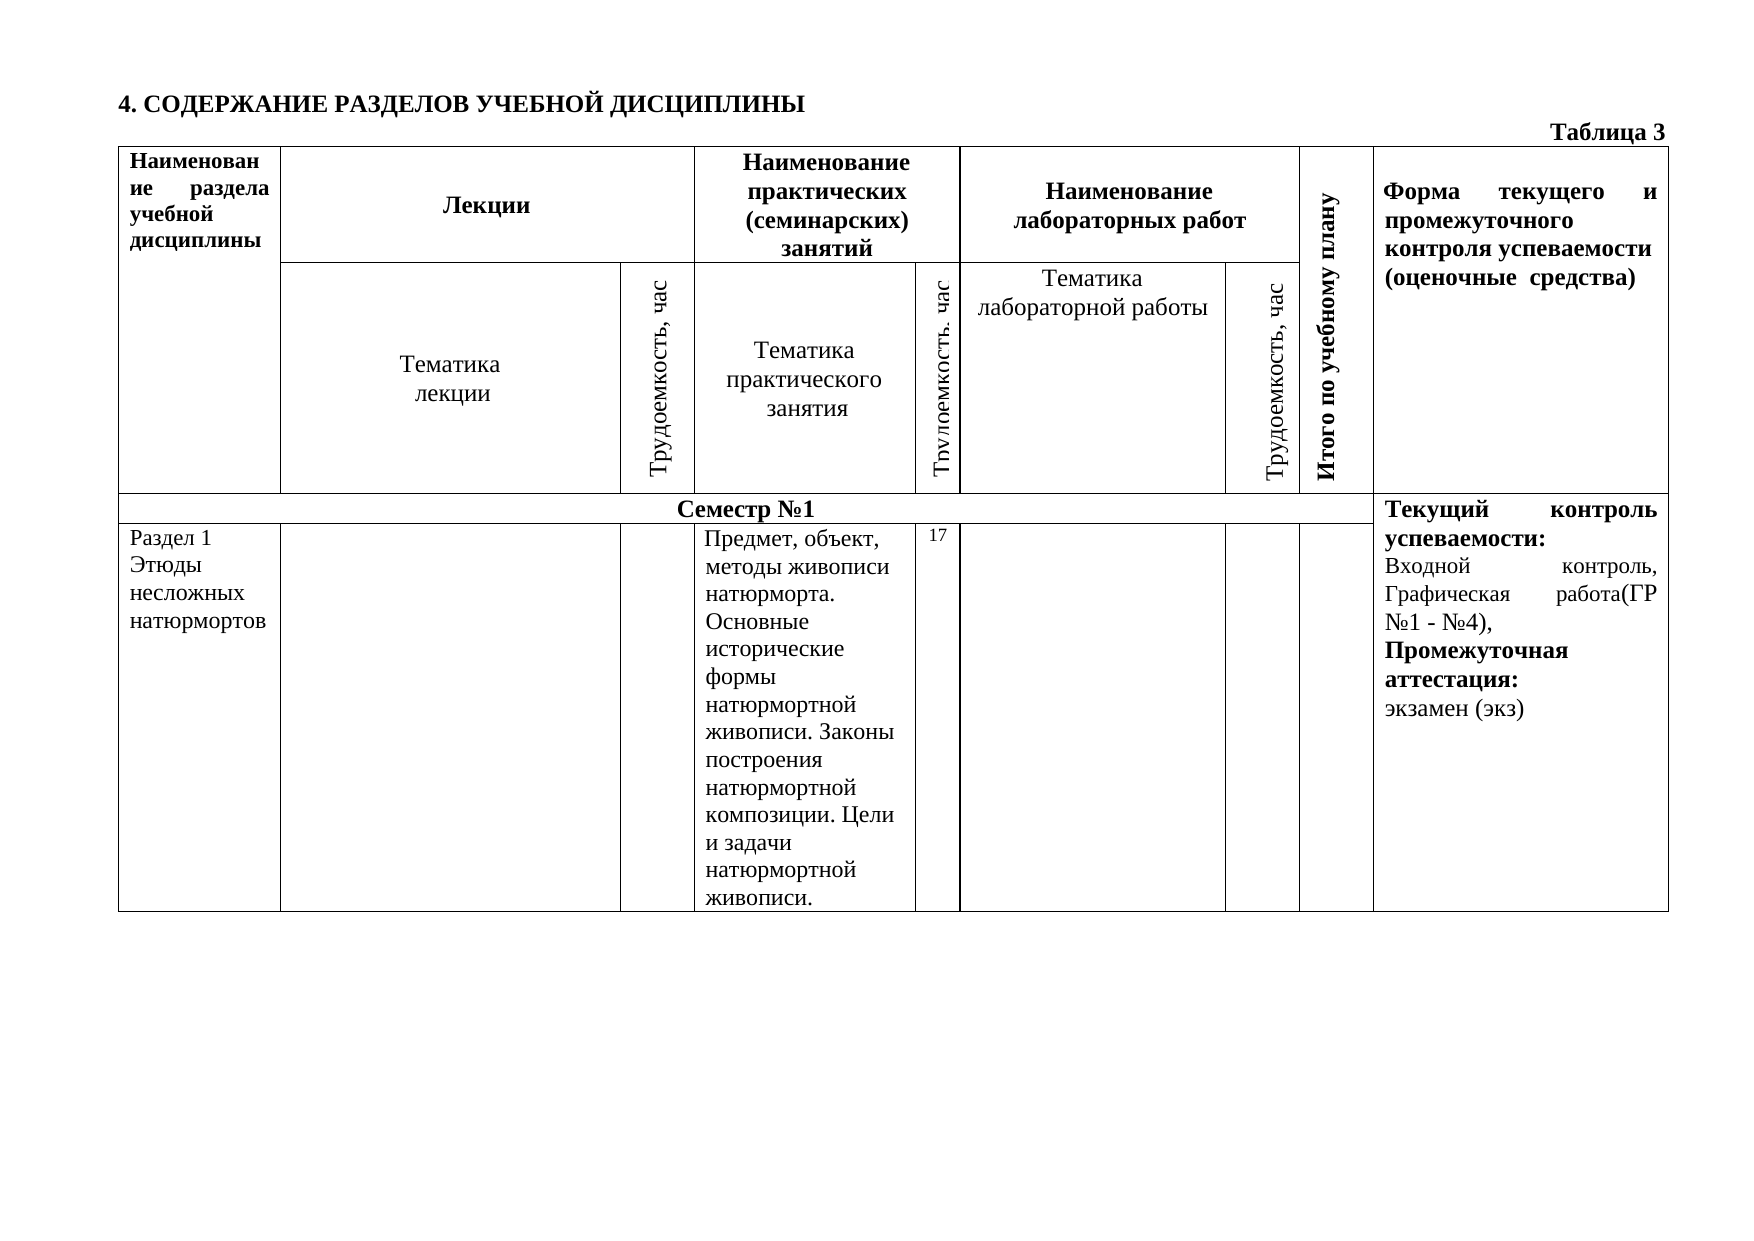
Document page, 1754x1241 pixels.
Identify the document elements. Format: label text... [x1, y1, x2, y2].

table_header Итого по учебному плану [1300, 147, 1373, 493]
table_cell [1226, 524, 1299, 911]
table_cell [1300, 524, 1373, 911]
table_cell [281, 524, 620, 911]
table_cell Текущий контроль успеваемости: Входной контроль, Графическая работа(ГР №1 - №4), Промежуточная аттестация: экзамен (экз) Текущий контроль успеваемости: Входной контроль, Графическая работа(ГР №5 - №8), Промежуточная аттестация: диф.зач. Текущий контроль успеваемости: Входной контроль, Графическая работа(ГР №9- №11), Промежуточная аттестация: экзамен (экз) Текущий контроль успеваемости: Входной контроль, Графическая работа(ГР №12 - №14), Промежуточная аттестация: экзамен (экз) [1374, 494, 1668, 911]
table_header Наименование лабораторных работ [961, 147, 1299, 262]
table_cell Предмет, объект, методы живописи натюрморта. Основные исторические формы натюрмортной живописи. Законы построения натюрмортной композиции. Цели и задачи натюрмортной живописи. [695, 524, 915, 911]
table_cell Семестр №1 [119, 494, 1373, 523]
table_cell Тематика практического занятия [695, 263, 915, 493]
table_header Наименование раздела учебной дисциплины [119, 147, 280, 493]
table_header Наименование практических (семинарских) занятий [695, 147, 959, 262]
table_cell Трудоемкость, час [916, 263, 959, 493]
table_cell 17 [916, 524, 959, 911]
table_cell [961, 524, 1225, 911]
table_header Лекции [281, 147, 694, 262]
table_cell Тематика лабораторной работы [961, 263, 1225, 493]
table_header Форма текущего и промежуточного контроля успеваемости (оценочные средства) [1374, 147, 1668, 493]
table_cell Тематика лекции [281, 263, 620, 493]
text 4. СОДЕРЖАНИЕ РАЗДЕЛОВ УЧЕБНОЙ ДИСЦИПЛИНЫ [118, 89, 1665, 117]
table_cell [621, 524, 694, 911]
table_cell Трудоемкость, час [1226, 263, 1299, 493]
text Таблица 3 [118, 117, 1665, 146]
table_cell Раздел 1 Этюды несложных натюрмортов [119, 524, 280, 911]
table_cell Трудоемкость, час [621, 263, 694, 493]
